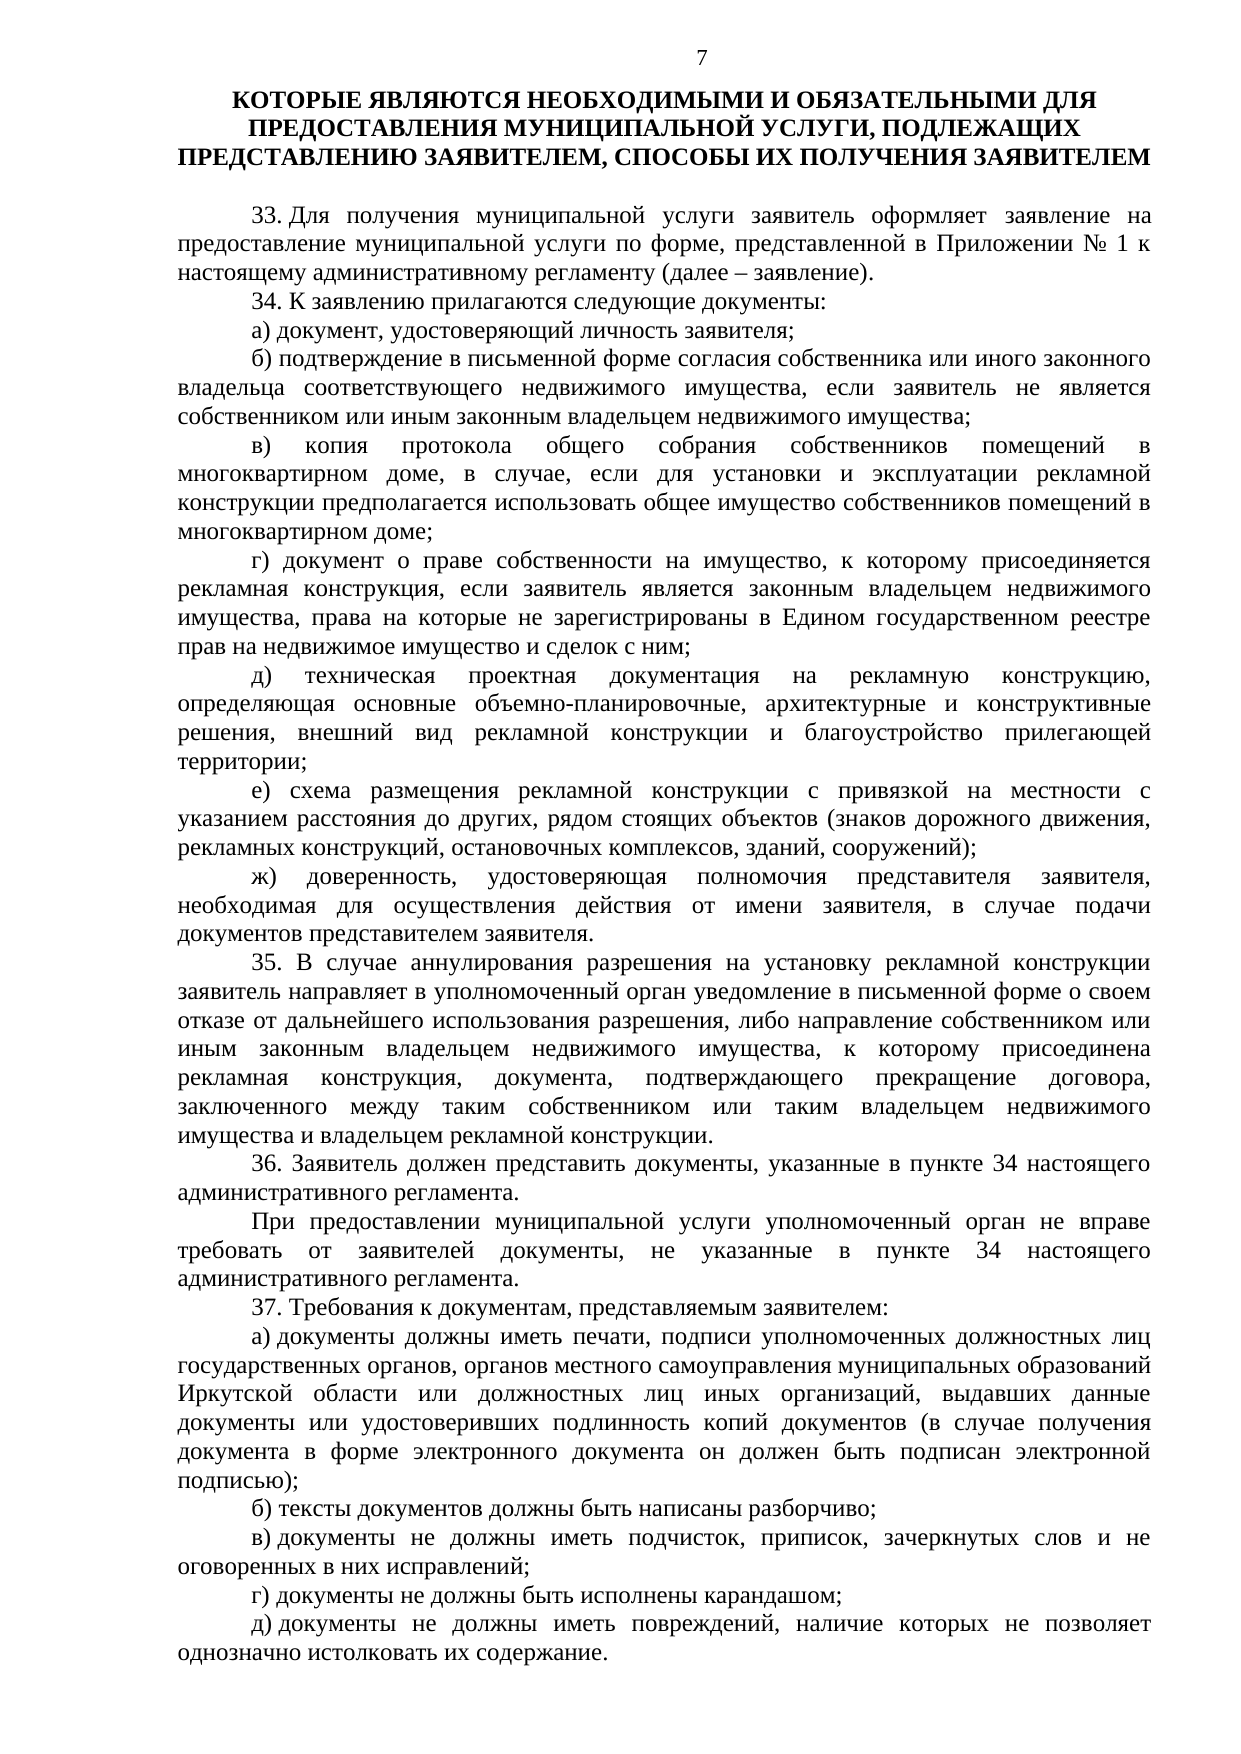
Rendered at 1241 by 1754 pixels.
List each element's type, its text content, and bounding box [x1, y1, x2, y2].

text е) схема размещения рекламной конструкции с привязкой на местности с указанием расстояния до других, рядом стоящих объектов (знаков дорожного движения, рекламных конструкций, остановочных комплексов, зданий, сооружений); [177, 775, 1152, 861]
text д) техническая проектная документация на рекламную конструкцию, определяющая основные объемно-планировочные, архитектурные и конструктивные решения, внешний вид рекламной конструкции и благоустройство прилегающей территории; [177, 660, 1152, 775]
text При предоставлении муниципальной услуги уполномоченный орган не вправе требовать от заявителей документы, не указанные в пункте 34 настоящего административного регламента. [177, 1206, 1152, 1292]
text а) документы должны иметь печати, подписи уполномоченных должностных лиц государственных органов, органов местного самоуправления муниципальных образований Иркутской области или должностных лиц иных организаций, выдавших данные документы или удостоверивших подлинность копий документов (в случае получения документа в форме электронного документа он должен быть подписан электронной подписью); [177, 1321, 1152, 1493]
text а) документ, удостоверяющий личность заявителя; [177, 315, 1152, 343]
text 34. К заявлению прилагаются следующие документы: [177, 286, 1152, 315]
text б) подтверждение в письменной форме согласия собственника или иного законного владельца соответствующего недвижимого имущества, если заявитель не является собственником или иным законным владельцем недвижимого имущества; [177, 343, 1152, 430]
text г) документы не должны быть исполнены карандашом; [177, 1580, 1152, 1608]
text д) документы не должны иметь повреждений, наличие которых не позволяет однозначно истолковать их содержание. [177, 1608, 1152, 1666]
text 35. В случае аннулирования разрешения на установку рекламной конструкции заявитель направляет в уполномоченный орган уведомление в письменной форме о своем отказе от дальнейшего использования разрешения, либо направление собственником или иным законным владельцем недвижимого имущества, к которому присоединена рекламная конструкция, документа, подтверждающего прекращение договора, заключенного между таким собственником или таким владельцем недвижимого имущества и владельцем рекламной конструкции. [177, 947, 1152, 1148]
text г) документ о праве собственности на имущество, к которому присоединяется рекламная конструкция, если заявитель является законным владельцем недвижимого имущества, права на которые не зарегистрированы в Едином государственном реестре прав на недвижимое имущество и сделок с ним; [177, 545, 1152, 660]
text 33. Для получения муниципальной услуги заявитель оформляет заявление на предоставление муниципальной услуги по форме, представленной в Приложении № 1 к настоящему административному регламенту (далее – заявление). [177, 200, 1152, 286]
text в) копия протокола общего собрания собственников помещений в многоквартирном доме, в случае, если для установки и эксплуатации рекламной конструкции предполагается использовать общее имущество собственников помещений в многоквартирном доме; [177, 430, 1152, 545]
text в) документы не должны иметь подчисток, приписок, зачеркнутых слов и не оговоренных в них исправлений; [177, 1522, 1152, 1580]
text 36. Заявитель должен представить документы, указанные в пункте 34 настоящего административного регламента. [177, 1148, 1152, 1206]
text 37. Требования к документам, представляемым заявителем: [177, 1292, 1152, 1321]
text б) тексты документов должны быть написаны разборчиво; [177, 1493, 1152, 1522]
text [177, 85, 1152, 171]
text ж) доверенность, удостоверяющая полномочия представителя заявителя, необходимая для осуществления действия от имени заявителя, в случае подачи документов представителем заявителя. [177, 861, 1152, 947]
